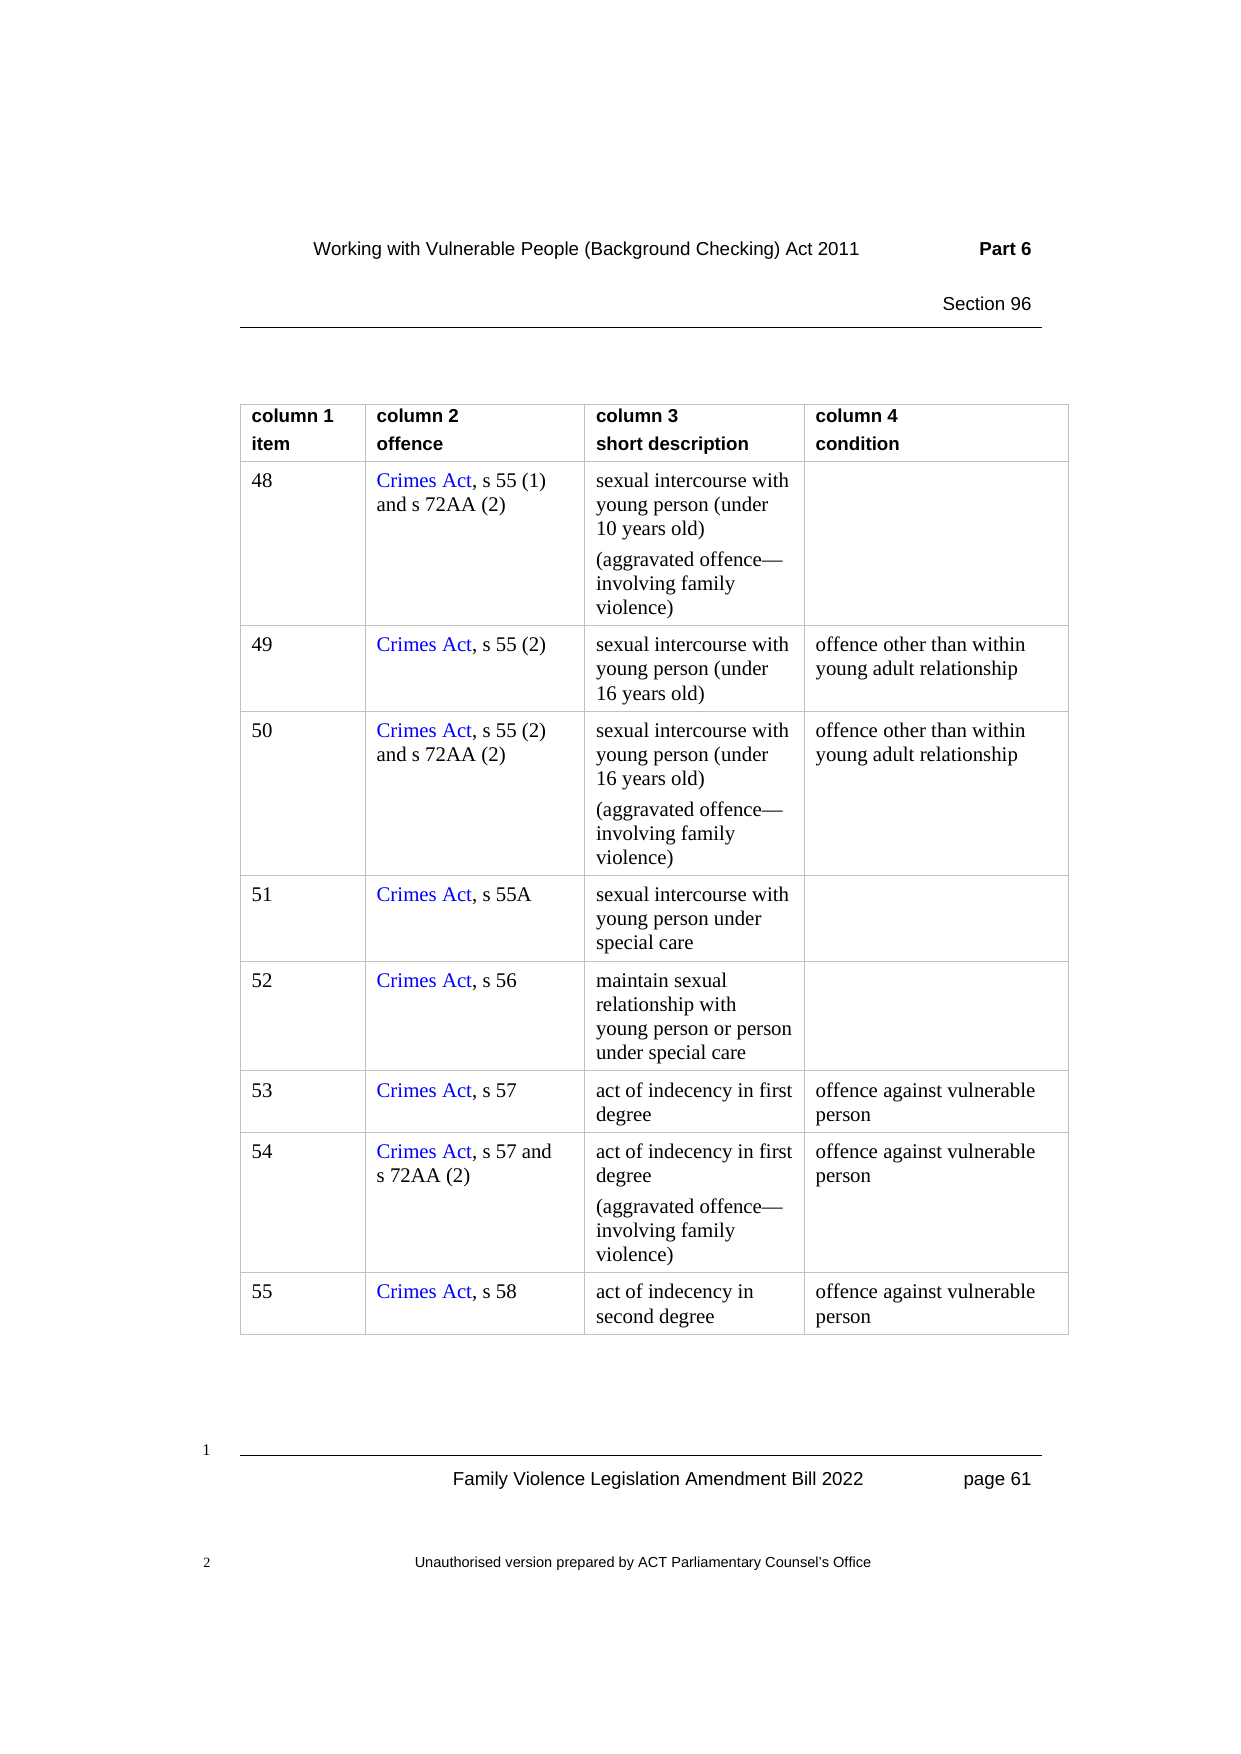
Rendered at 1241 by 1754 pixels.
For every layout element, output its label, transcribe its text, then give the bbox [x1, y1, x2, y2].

table_cell offence other than within young adult relationship [805, 626, 1068, 711]
table_cell offence against vulnerable person [805, 1071, 1068, 1132]
table_cell Crimes Act, s 55 (2) [366, 626, 584, 711]
table_cell 49 [241, 626, 365, 711]
table_cell Crimes Act, s 55 (1) and s 72AA (2) [366, 462, 584, 625]
table_cell act of indecency in first degree [585, 1071, 804, 1132]
table_cell sexual intercourse with young person (under 10 years old) (aggravated offence—involving family violence) [585, 462, 804, 625]
table_cell sexual intercourse with young person under special care [585, 876, 804, 961]
table_cell offence other than within young adult relationship [805, 712, 1068, 875]
table_cell Crimes Act, s 58 [366, 1273, 584, 1334]
table_cell sexual intercourse with young person (under 16 years old) (aggravated offence—involving family violence) [585, 712, 804, 875]
table_header column 2 offence [366, 405, 584, 461]
table_cell 53 [241, 1071, 365, 1132]
table_cell Crimes Act, s 55 (2) and s 72AA (2) [366, 712, 584, 875]
table_header column 3 short description [585, 405, 804, 461]
table_cell act of indecency in first degree (aggravated offence—involving family violence) [585, 1133, 804, 1272]
table_header column 4 condition [805, 405, 1068, 461]
table_header column 1 item [241, 405, 365, 461]
table_cell Crimes Act, s 55A [366, 876, 584, 961]
table_cell [805, 462, 1068, 625]
table_cell 50 [241, 712, 365, 875]
table_cell Crimes Act, s 57 [366, 1071, 584, 1132]
table_cell offence against vulnerable person [805, 1133, 1068, 1272]
table_cell Crimes Act, s 57 and s 72AA (2) [366, 1133, 584, 1272]
table_cell act of indecency in second degree [585, 1273, 804, 1334]
table_cell offence against vulnerable person [805, 1273, 1068, 1334]
table_cell 48 [241, 462, 365, 625]
table_cell 52 [241, 962, 365, 1070]
table_cell 51 [241, 876, 365, 961]
table_cell sexual intercourse with young person (under 16 years old) [585, 626, 804, 711]
table_cell 55 [241, 1273, 365, 1334]
table_cell 54 [241, 1133, 365, 1272]
table_cell Crimes Act, s 56 [366, 962, 584, 1070]
table_cell [805, 962, 1068, 1070]
table_cell [805, 876, 1068, 961]
table_cell maintain sexual relationship with young person or person under special care [585, 962, 804, 1070]
